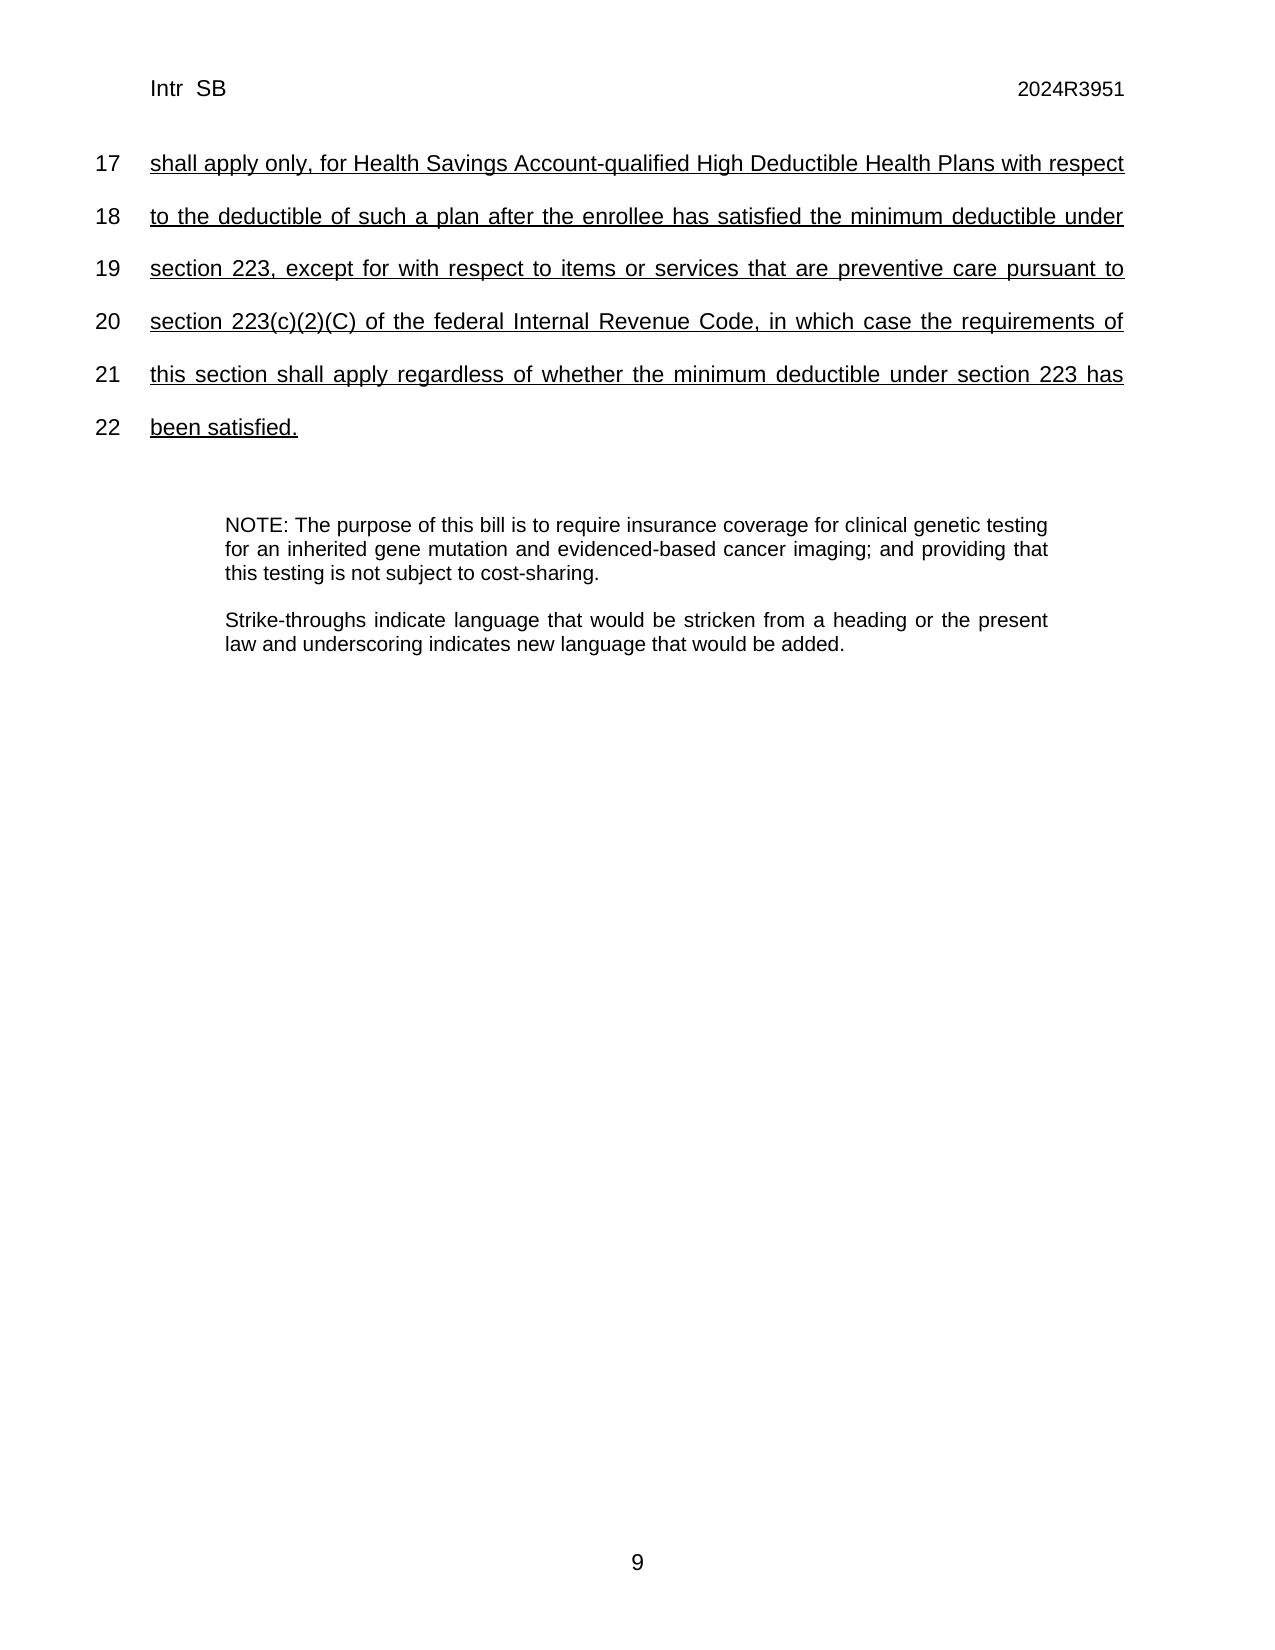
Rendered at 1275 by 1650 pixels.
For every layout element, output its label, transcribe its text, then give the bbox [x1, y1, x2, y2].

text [150, 150, 1125, 173]
text Strike-throughs indicate language that would be stricken from a heading or the present law and underscoring indicates new language that would be added. [225, 608, 1050, 656]
text NOTE: The purpose of this bill is to require insurance coverage for clinical genetic testing for an inherited gene mutation and evidenced-based cancer imaging; and providing that this testing is not subject to cost-sharing. [225, 513, 1050, 585]
